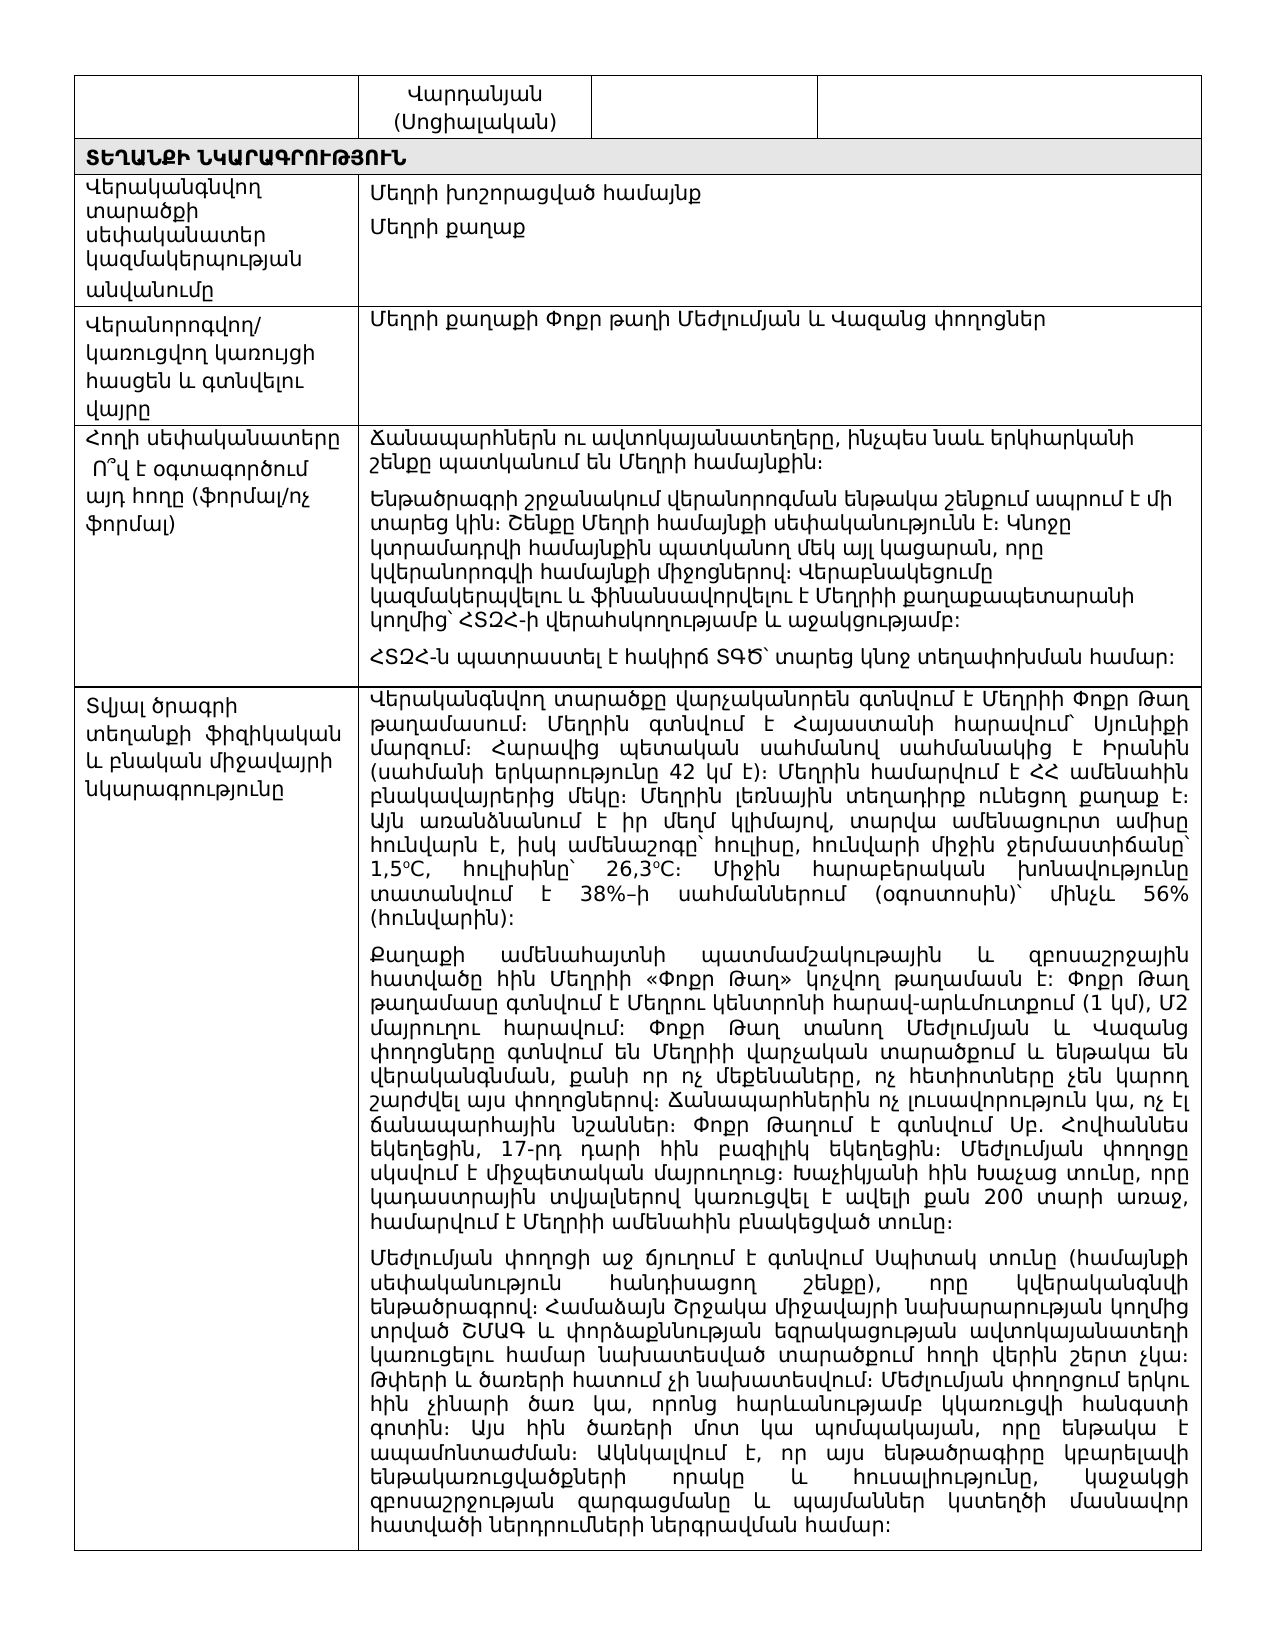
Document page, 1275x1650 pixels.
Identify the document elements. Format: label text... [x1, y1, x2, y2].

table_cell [359, 76, 591, 138]
table_cell Մեղրի խոշորացված համայնք Մեղրի քաղաք [359, 175, 1201, 306]
table_cell Վերականգնվող տարածքի սեփականատեր կազմակերպության անվանումը [75, 175, 358, 306]
table_cell ՏԵՂԱՆՔԻ ՆԿԱՐԱԳՐՈՒԹՅՈՒՆ [75, 139, 1201, 174]
table_cell Մեղրի քաղաքի Փոքր թաղի Մեժլումյան և Վազանց փողոցներ [359, 307, 1201, 425]
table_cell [75, 76, 358, 138]
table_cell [75, 688, 358, 1550]
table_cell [592, 76, 817, 138]
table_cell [359, 688, 1201, 1550]
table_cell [818, 76, 1201, 138]
table_cell Հողի սեփականատերը Ո՞վ է օգտագործում այդ հողը (ֆորմալ/ոչ ֆորմալ) [75, 426, 358, 686]
table_cell Վերանորոգվող/կառուցվող կառույցի հասցեն և գտնվելու վայրը [75, 307, 358, 425]
table_cell Ճանապարհներն ու ավտոկայանատեղերը, ինչպես նաև երկհարկանի շենքը պատկանում են Մեղրի համայնքին։ Ենթածրագրի շրջանակում վերանորոգման ենթակա շենքում ապրում է մի տարեց կին։ Շենքը Մեղրի համայնքի սեփականությունն է։ Կնոջը կտրամադրվի համայնքին պատկանող մեկ այլ կացարան, որը կվերանորոգվի համայնքի միջոցներով։ Վերաբնակեցումը կազմակերպվելու և ֆինանսավորվելու է Մեղրիի քաղաքապետարանի կողմից՝ ՀՏԶՀ-ի վերահսկողությամբ և աջակցությամբ: ՀՏԶՀ-ն պատրաստել է հակիրճ ՏԳԾ՝ տարեց կնոջ տեղափոխման համար: [359, 426, 1201, 686]
